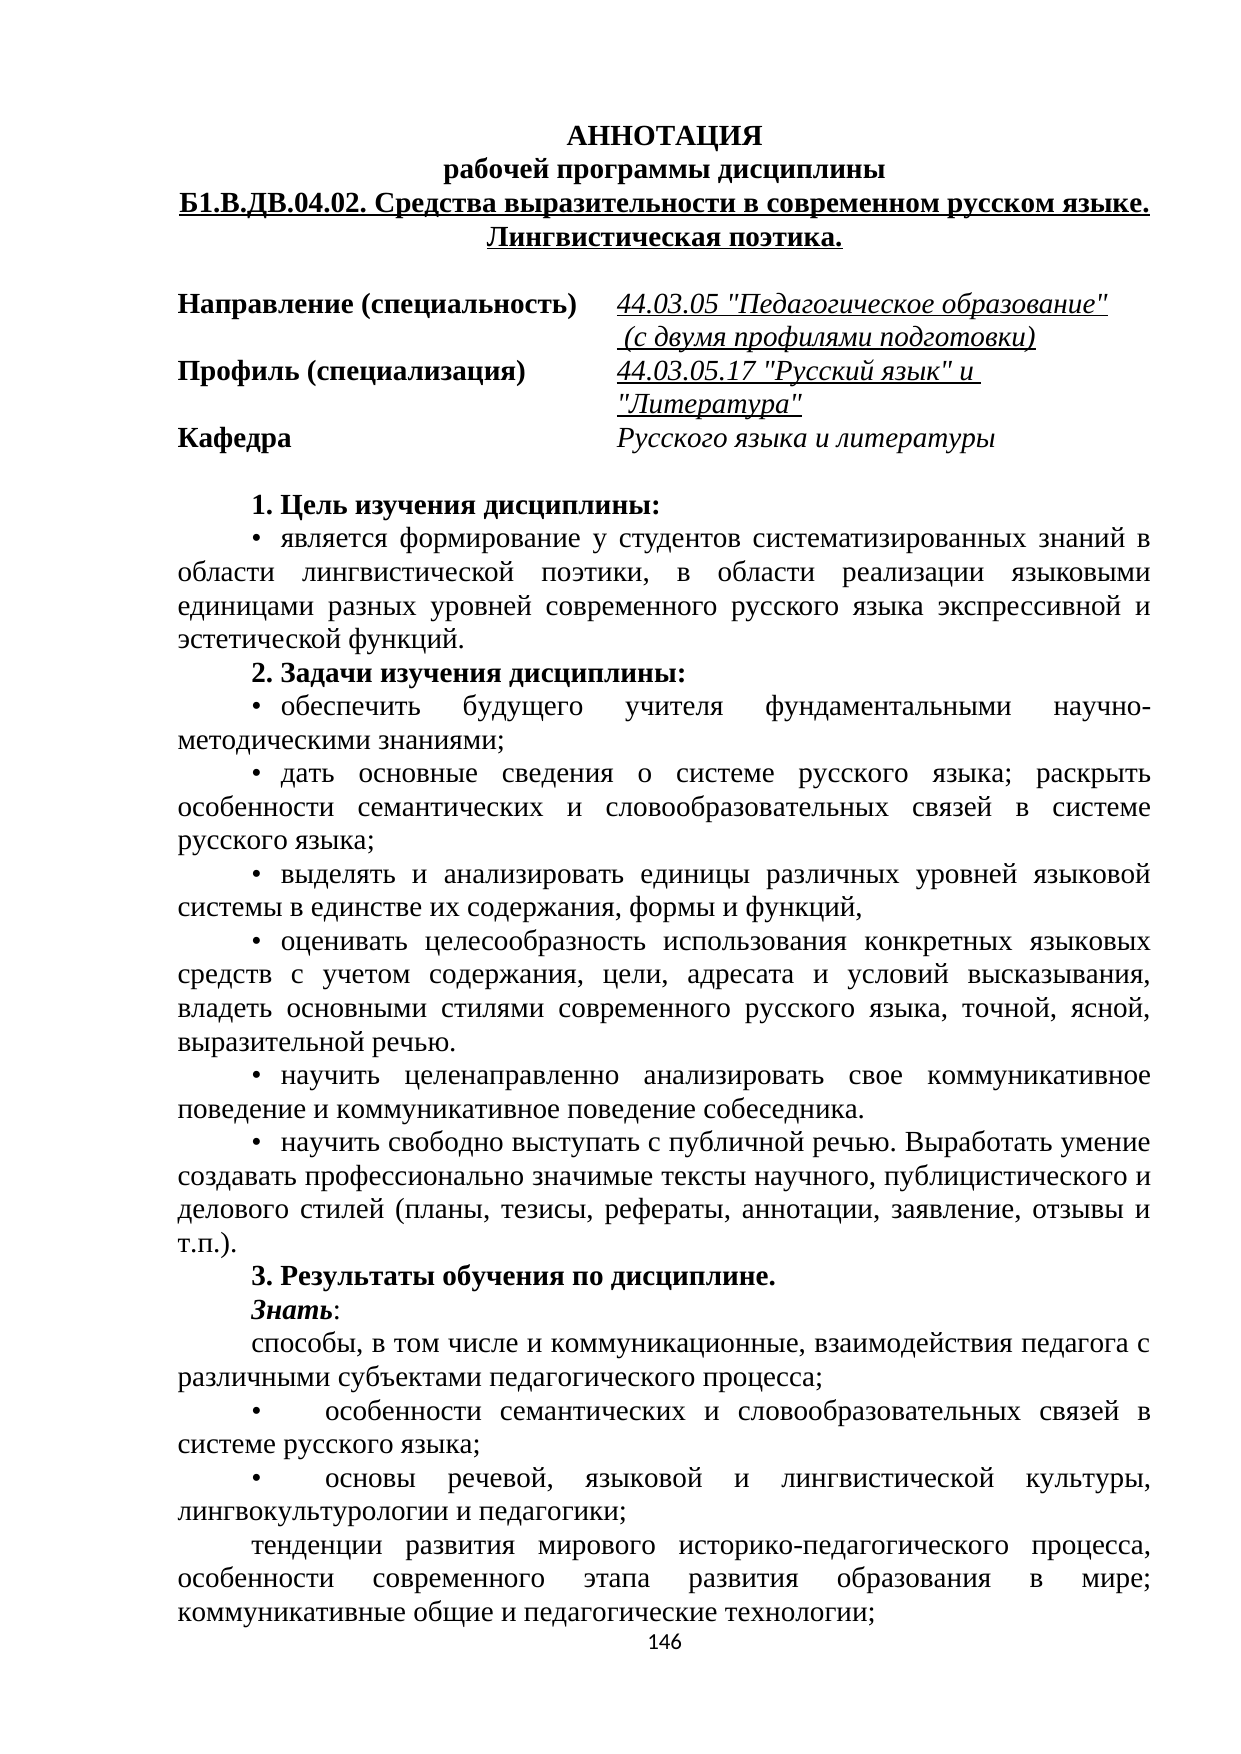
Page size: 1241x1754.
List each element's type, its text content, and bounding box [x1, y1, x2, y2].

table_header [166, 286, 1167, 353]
text Б1.В.ДВ.04.02. Средства выразительности в современном русском языке. Лингвистическая поэтика. [177, 185, 1152, 252]
text • дать основные сведения о системе русского языка; раскрыть особенности семантических и словообразовательных связей в системе русского языка; [177, 755, 1152, 856]
text • основы речевой, языковой и лингвистической культуры, лингвокультурологии и педагогики; [177, 1460, 1152, 1527]
text • научить свободно выступать с публичной речью. Выработать умение создавать профессионально значимые тексты научного, публицистического и делового стилей (планы, тезисы, рефераты, аннотации, заявление, отзывы и т.п.). [177, 1124, 1152, 1258]
text • выделять и анализировать единицы различных уровней языковой системы в единстве их содержания, формы и функций, [177, 856, 1152, 923]
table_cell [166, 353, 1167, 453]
text • особенности семантических и словообразовательных связей в системе русского языка; [177, 1393, 1152, 1460]
text Знать: [177, 1292, 1152, 1326]
text рабочей программы дисциплины [177, 152, 1152, 185]
text 2. Задачи изучения дисциплины: [177, 655, 1152, 688]
text 1. Цель изучения дисциплины: [177, 487, 1152, 521]
text тенденции развития мирового историко-педагогического процесса, особенности современного этапа развития образования в мире; коммуникативные общие и педагогические технологии; [177, 1527, 1152, 1627]
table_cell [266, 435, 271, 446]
text способы, в том числе и коммуникационные, взаимодействия педагога с различными субъектами педагогического процесса; [177, 1326, 1152, 1393]
text • научить целенаправленно анализировать свое коммуникативное поведение и коммуникативное поведение собеседника. [177, 1057, 1152, 1124]
text • обеспечить будущего учителя фундаментальными научно-методическими знаниями; [177, 688, 1152, 755]
text • является формирование у студентов систематизированных знаний в области лингвистической поэтики, в области реализации языковыми единицами разных уровней современного русского языка экспрессивной и эстетической функций. [177, 521, 1152, 655]
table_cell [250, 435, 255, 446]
text • оценивать целесообразность использования конкретных языковых средств с учетом содержания, цели, адресата и условий высказывания, владеть основными стилями современного русского языка, точной, ясной, выразительной речью. [177, 923, 1152, 1057]
text АННОТАЦИЯ [177, 118, 1152, 152]
text 3. Результаты обучения по дисциплине. [177, 1258, 1152, 1292]
